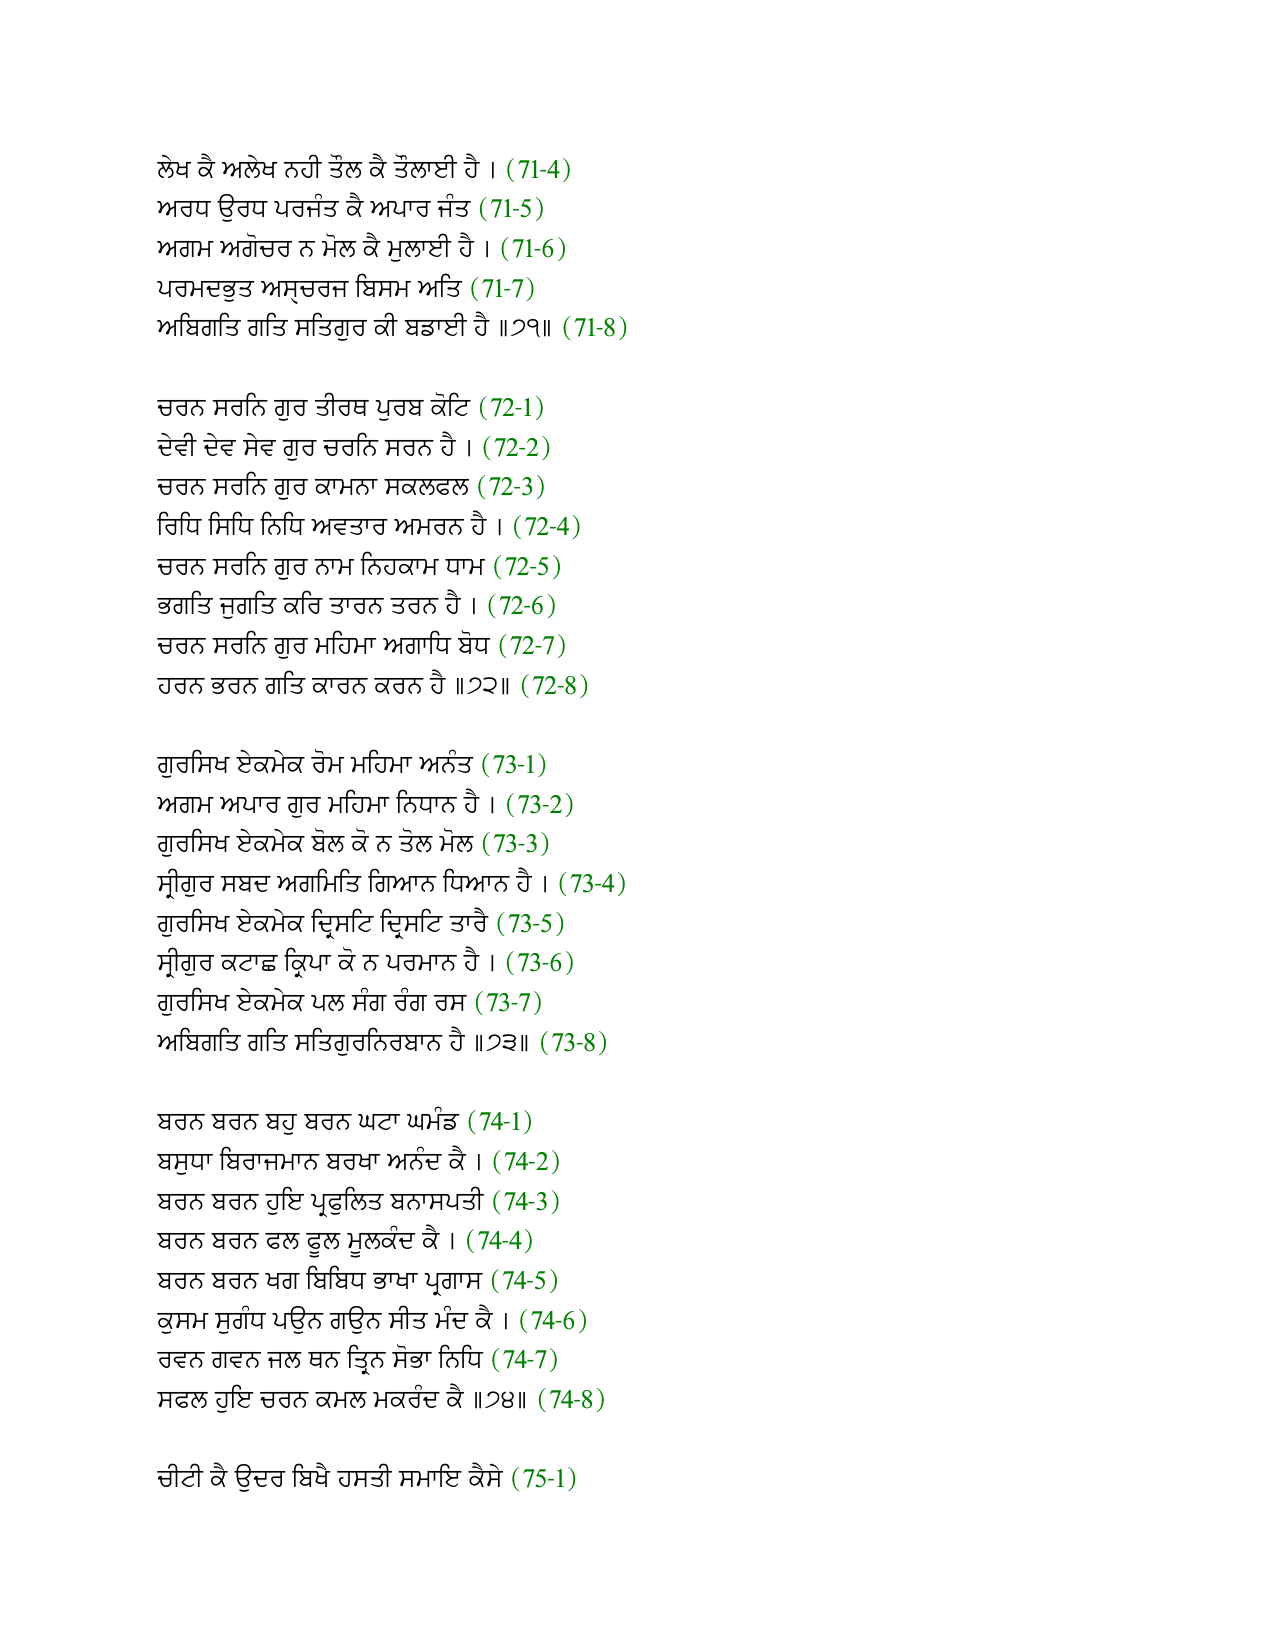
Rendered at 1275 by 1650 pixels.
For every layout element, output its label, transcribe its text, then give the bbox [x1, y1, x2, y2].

text ਲੇਖ ਕੈ ਅਲੇਖ ਨਹੀ ਤੌਲ ਕੈ ਤੌਲਾਈ ਹੈ । (71-4) [150, 150, 1125, 190]
text ਅਬਿਗਤਿ ਗਤਿ ਸਤਿਗੁਰਨਿਰਬਾਨ ਹੈ ॥੭੩॥ (73-8) [150, 1023, 1125, 1063]
text ਸਫਲ ਹੁਇ ਚਰਨ ਕਮਲ ਮਕਰੰਦ ਕੈ ॥੭੪॥ (74-8) [150, 1380, 1125, 1420]
text ਚਰਨ ਸਰਨਿ ਗੁਰ ਨਾਮ ਨਿਹਕਾਮ ਧਾਮ (72-5) [150, 547, 1125, 587]
text ਗੁਰਸਿਖ ਏਕਮੇਕ ਪਲ ਸੰਗ ਰੰਗ ਰਸ (73-7) [150, 983, 1125, 1023]
text ਦੇਵੀ ਦੇਵ ਸੇਵ ਗੁਰ ਚਰਨਿ ਸਰਨ ਹੈ । (72-2) [150, 428, 1125, 467]
text ਚੀਟੀ ਕੈ ਉਦਰ ਬਿਖੈ ਹਸਤੀ ਸਮਾਇ ਕੈਸੇ (75-1) [150, 1460, 1125, 1499]
text ਅਬਿਗਤਿ ਗਤਿ ਸਤਿਗੁਰ ਕੀ ਬਡਾਈ ਹੈ ॥੭੧॥ (71-8) [150, 309, 1125, 348]
text ਗੁਰਸਿਖ ਏਕਮੇਕ ਬੋਲ ਕੋ ਨ ਤੋਲ ਮੋਲ (73-3) [150, 825, 1125, 864]
text ਹਰਨ ਭਰਨ ਗਤਿ ਕਾਰਨ ਕਰਨ ਹੈ ॥੭੨॥ (72-8) [150, 666, 1125, 706]
text ਅਗਮ ਅਪਾਰ ਗੁਰ ਮਹਿਮਾ ਨਿਧਾਨ ਹੈ । (73-2) [150, 785, 1125, 825]
text ਸ੍ਰੀਗੁਰ ਕਟਾਛ ਕ੍ਰਿਪਾ ਕੋ ਨ ਪਰਮਾਨ ਹੈ । (73-6) [150, 944, 1125, 983]
text ਬਰਨ ਬਰਨ ਖਗ ਬਿਬਿਧ ਭਾਖਾ ਪ੍ਰਗਾਸ (74-5) [150, 1261, 1125, 1301]
text ਅਗਮ ਅਗੋਚਰ ਨ ਮੋਲ ਕੈ ਮੁਲਾਈ ਹੈ । (71-6) [150, 229, 1125, 269]
text ਪਰਮਦਭੁਤ ਅਸ੍ਹ੍ਹਚਰਜ ਬਿਸਮ ਅਤਿ (71-7) [150, 269, 1125, 309]
text ਰਿਧਿ ਸਿਧਿ ਨਿਧਿ ਅਵਤਾਰ ਅਮਰਨ ਹੈ । (72-4) [150, 507, 1125, 547]
text ਭਗਤਿ ਜੁਗਤਿ ਕਰਿ ਤਾਰਨ ਤਰਨ ਹੈ । (72-6) [150, 587, 1125, 626]
text ਕੁਸਮ ਸੁਗੰਧ ਪਉਨ ਗਉਨ ਸੀਤ ਮੰਦ ਕੈ । (74-6) [150, 1301, 1125, 1341]
text ਬਰਨ ਬਰਨ ਫਲ ਫੂਲ ਮੂਲਕੰਦ ਕੈ । (74-4) [150, 1222, 1125, 1261]
text ਗੁਰਸਿਖ ਏਕਮੇਕ ਰੋਮ ਮਹਿਮਾ ਅਨੰਤ (73-1) [150, 745, 1125, 785]
text ਬਰਨ ਬਰਨ ਹੁਇ ਪ੍ਰਫੁਲਿਤ ਬਨਾਸਪਤੀ (74-3) [150, 1182, 1125, 1222]
text ਅਰਧ ਉਰਧ ਪਰਜੰਤ ਕੈ ਅਪਾਰ ਜੰਤ (71-5) [150, 190, 1125, 229]
text ਬਸੁਧਾ ਬਿਰਾਜਮਾਨ ਬਰਖਾ ਅਨੰਦ ਕੈ । (74-2) [150, 1142, 1125, 1182]
text ਰਵਨ ਗਵਨ ਜਲ ਥਨ ਤ੍ਰਿਨ ਸੋਭਾ ਨਿਧਿ (74-7) [150, 1341, 1125, 1380]
text ਗੁਰਸਿਖ ਏਕਮੇਕ ਦ੍ਰਿਸਟਿ ਦ੍ਰਿਸਟਿ ਤਾਰੈ (73-5) [150, 904, 1125, 944]
text ਚਰਨ ਸਰਨਿ ਗੁਰ ਤੀਰਥ ਪੁਰਬ ਕੋਟਿ (72-1) [150, 388, 1125, 428]
text ਚਰਨ ਸਰਨਿ ਗੁਰ ਕਾਮਨਾ ਸਕਲਫਲ (72-3) [150, 467, 1125, 507]
text ਬਰਨ ਬਰਨ ਬਹੁ ਬਰਨ ਘਟਾ ਘਮੰਡ (74-1) [150, 1102, 1125, 1142]
text ਚਰਨ ਸਰਨਿ ਗੁਰ ਮਹਿਮਾ ਅਗਾਧਿ ਬੋਧ (72-7) [150, 626, 1125, 666]
text ਸ੍ਰੀਗੁਰ ਸਬਦ ਅਗਮਿਤਿ ਗਿਆਨ ਧਿਆਨ ਹੈ । (73-4) [150, 864, 1125, 904]
